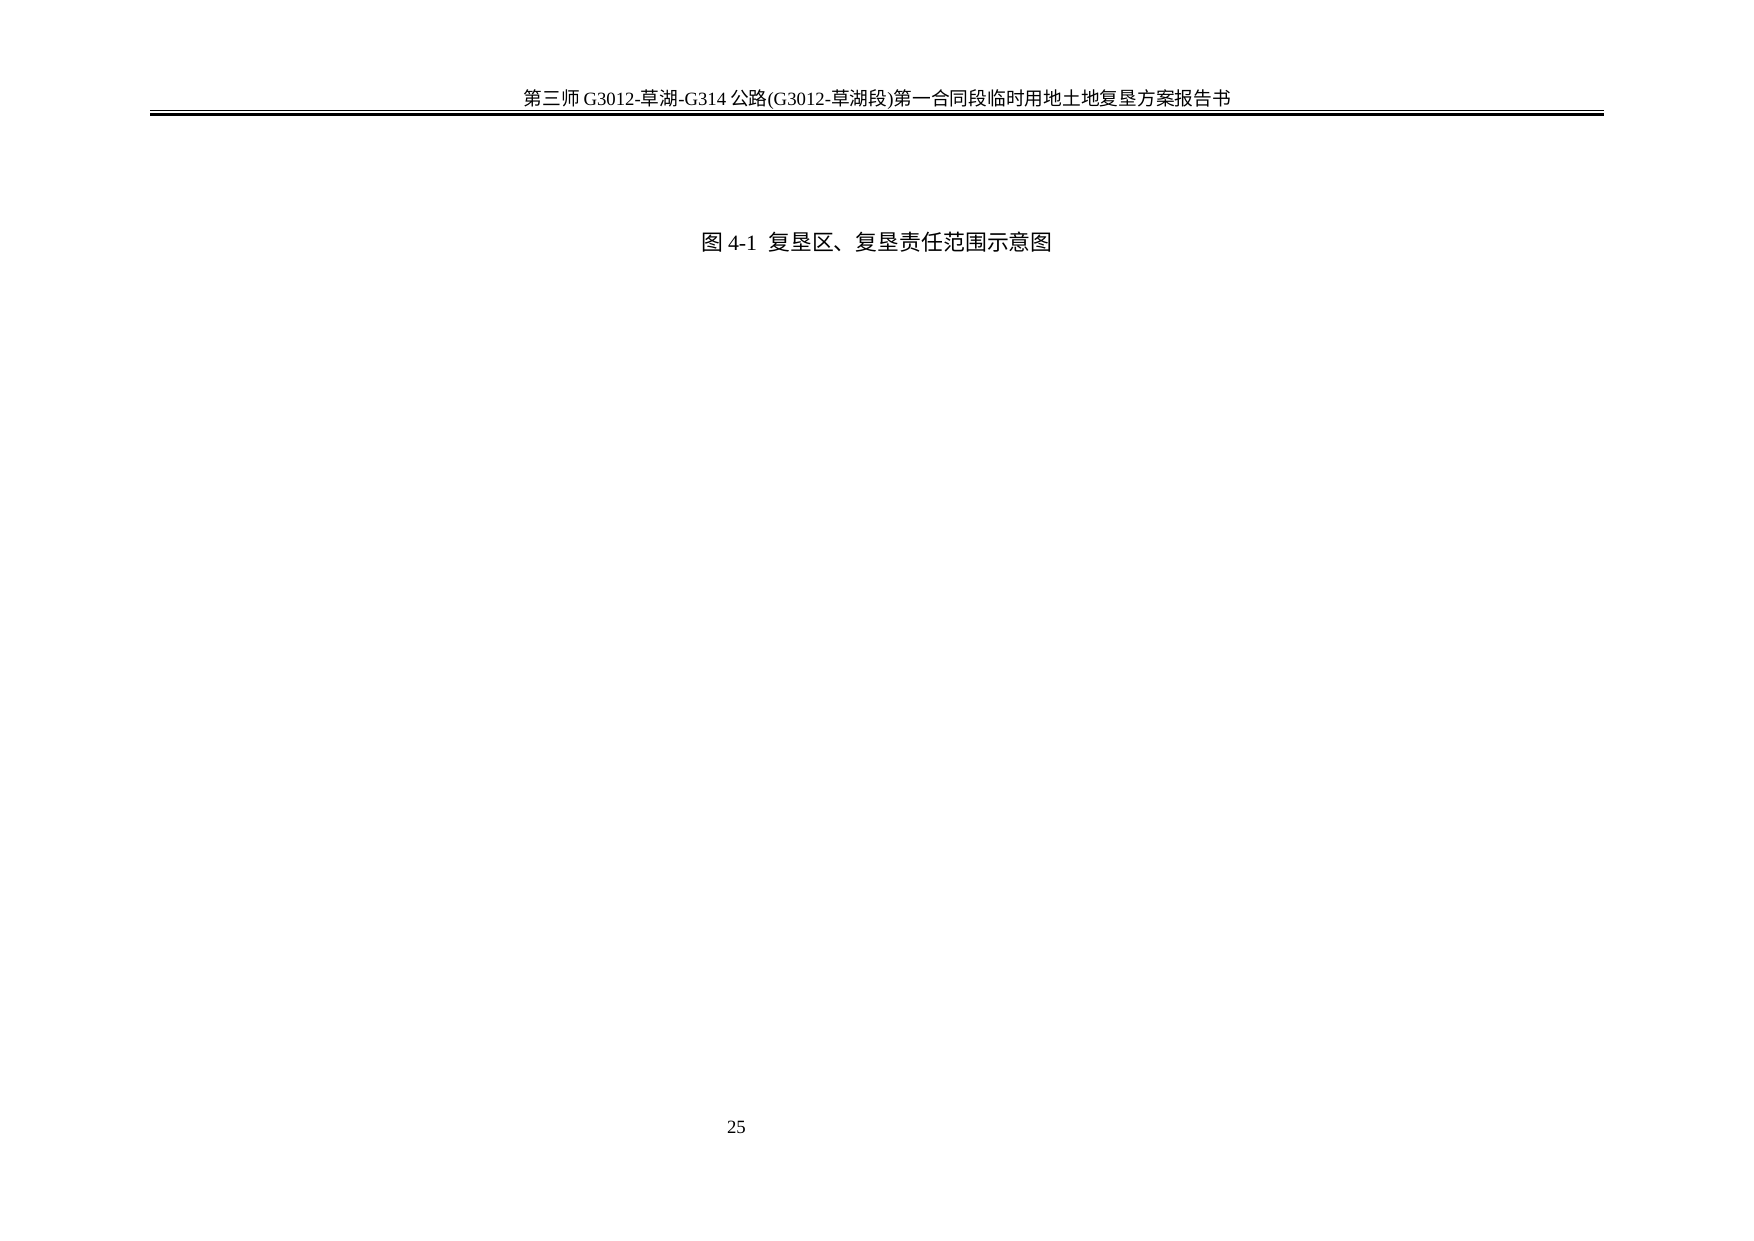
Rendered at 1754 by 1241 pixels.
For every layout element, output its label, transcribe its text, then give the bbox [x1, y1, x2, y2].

text 图4-1 复垦区、复垦责任范围示意图 [150, 225, 1604, 257]
